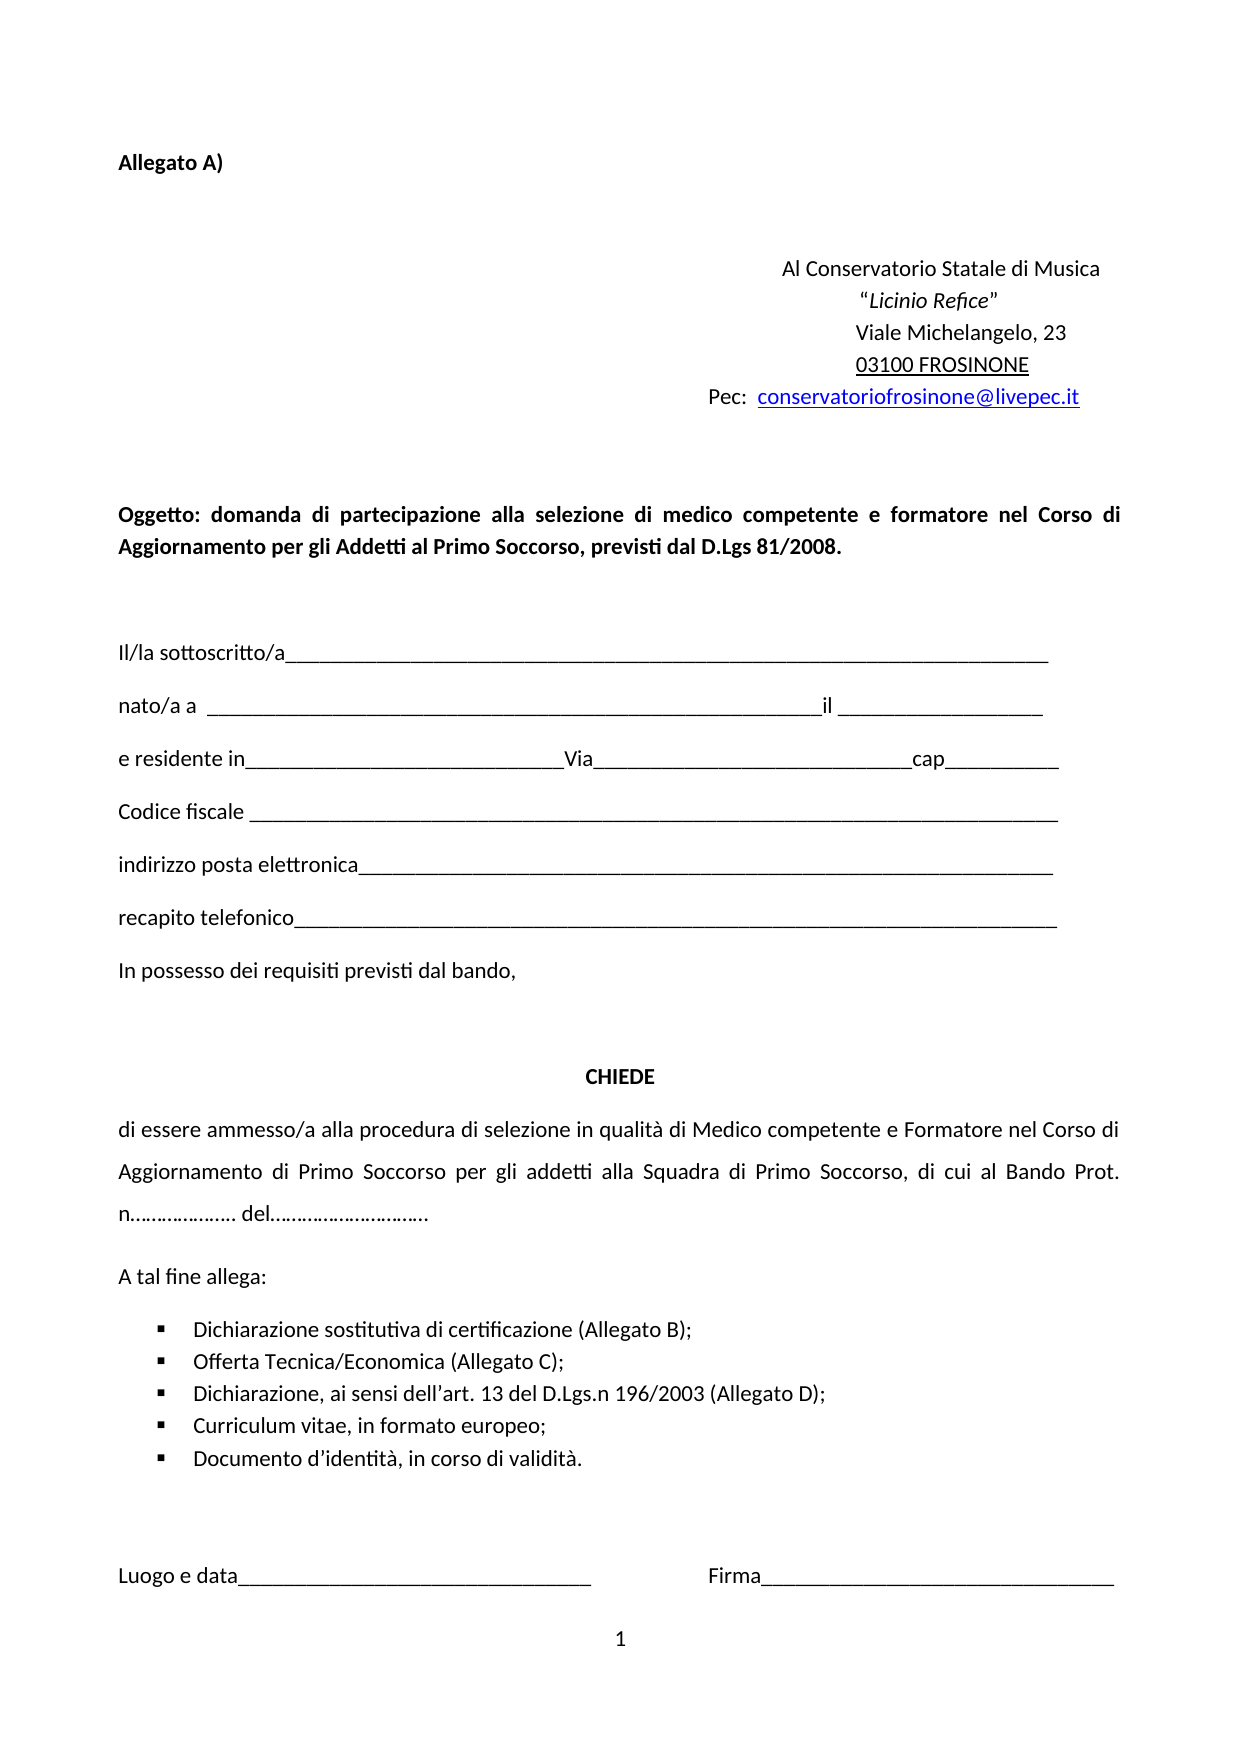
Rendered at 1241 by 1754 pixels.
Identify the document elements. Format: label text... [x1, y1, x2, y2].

list Documento d’identità, in corso di validità. [156, 1444, 1122, 1472]
text Codice fiscale _______________________________________________________________________ [118, 797, 1122, 825]
text Viale Michelangelo, 23 [118, 318, 1122, 346]
text Il/la sottoscritto/a___________________________________________________________________ [118, 638, 1122, 666]
text e residente in____________________________Via____________________________cap__________ [118, 744, 1122, 772]
text 03100 FROSINONE [118, 350, 1122, 378]
text CHIEDE [118, 1062, 1122, 1090]
list Dichiarazione sostitutiva di certificazione (Allegato B); [156, 1315, 1122, 1343]
text Al Conservatorio Statale di Musica “Licinio Refice” [118, 254, 1122, 314]
list Dichiarazione, ai sensi dell’art. 13 del D.Lgs.n 196/2003 (Allegato D); [156, 1379, 1122, 1407]
text A tal fine allega: [118, 1262, 1122, 1290]
text Luogo e data_______________________________ Firma_______________________________ [118, 1561, 1122, 1589]
list Offerta Tecnica/Economica (Allegato C); [156, 1347, 1122, 1375]
list Curriculum vitae, in formato europeo; [156, 1412, 1122, 1439]
text Oggetto: domanda di partecipazione alla selezione di medico competente e formatore nel Corso di Aggiornamento per gli Addetti al Primo Soccorso, previsti dal D.Lgs 81/2008. [118, 500, 1122, 560]
text nato/a a ______________________________________________________il __________________ [118, 691, 1122, 719]
text indirizzo posta elettronica_____________________________________________________________ [118, 850, 1122, 878]
text recapito telefonico___________________________________________________________________ [118, 903, 1122, 931]
text di essere ammesso/a alla procedura di selezione in qualità di Medico competente e Formatore nel Corso di Aggiornamento di Primo Soccorso per gli addetti alla Squadra di Primo Soccorso, di cui al Bando Prot. n……………….. del………………………… [118, 1115, 1122, 1227]
text In possesso dei requisiti previsti dal bando, [118, 956, 1122, 984]
text Pec: conservatoriofrosinone@livepec.it [118, 382, 1122, 410]
text Allegato A) [118, 148, 1122, 176]
